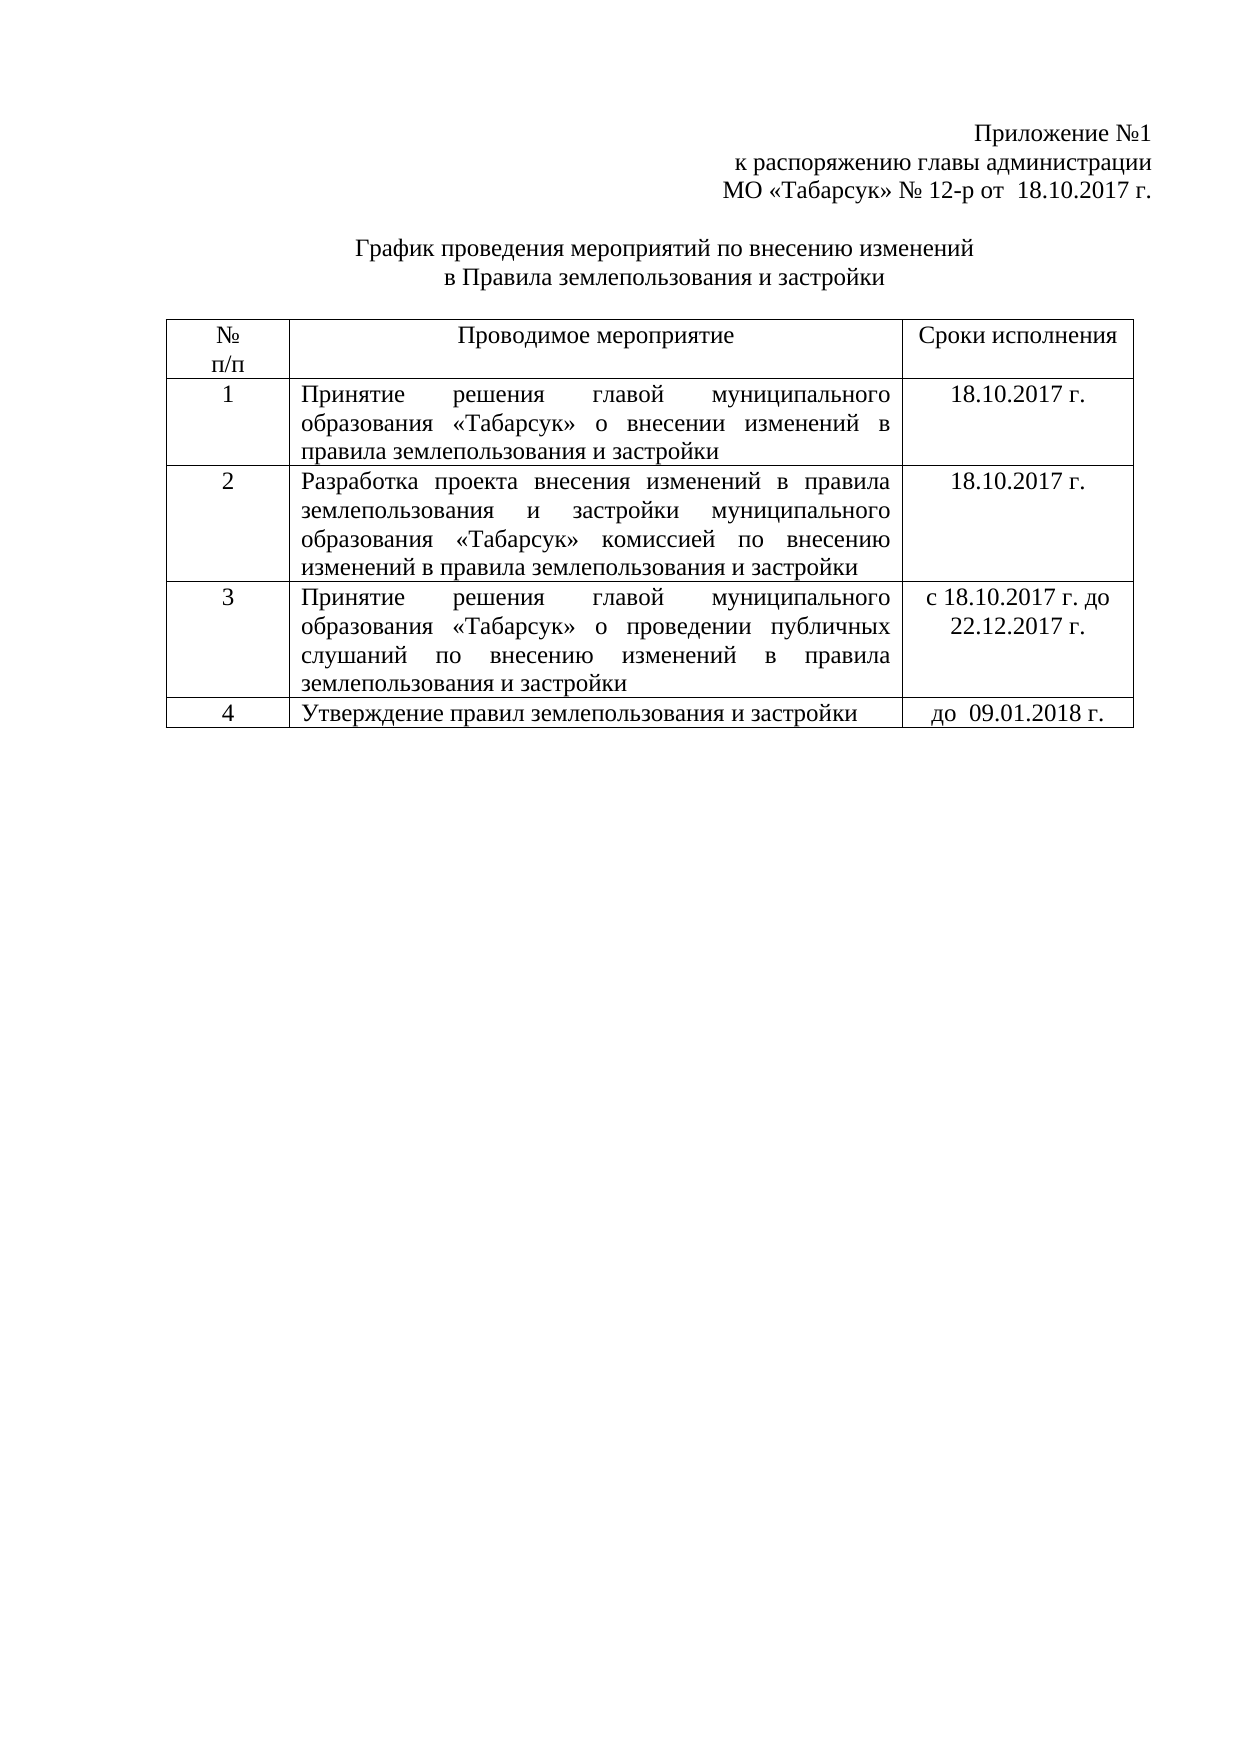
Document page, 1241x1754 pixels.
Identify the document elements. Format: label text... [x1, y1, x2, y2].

table_cell 18.10.2017 г. [903, 379, 1133, 465]
text МО «Табарсук» № 12-р от 18.10.2017 г. [177, 176, 1152, 204]
table_header Проводимое мероприятие [290, 320, 902, 378]
table_header № п/п [167, 320, 289, 378]
table_header Сроки исполнения [903, 320, 1133, 378]
table_cell 18.10.2017 г. [903, 466, 1133, 581]
table_cell 2 [167, 466, 289, 581]
table_cell Принятие решения главой муниципального образования «Табарсук» о проведении публичных слушаний по внесению изменений в правила землепользования и застройки [290, 582, 902, 697]
table_cell 3 [167, 582, 289, 697]
text Приложение №1 [177, 118, 1152, 147]
table_cell до 09.01.2018 г. [903, 698, 1133, 727]
table_cell 1 [167, 379, 289, 465]
text График проведения мероприятий по внесению изменений [177, 233, 1152, 262]
table_cell 4 [167, 698, 289, 727]
table_cell с 18.10.2017 г. до 22.12.2017 г. [903, 582, 1133, 697]
table_cell Утверждение правил землепользования и застройки [290, 698, 902, 727]
text к распоряжению главы администрации [177, 147, 1152, 176]
table_cell Принятие решения главой муниципального образования «Табарсук» о внесении изменений в правила землепользования и застройки [290, 379, 902, 465]
text в Правила землепользования и застройки [177, 262, 1152, 291]
table_cell Разработка проекта внесения изменений в правила землепользования и застройки муниципального образования «Табарсук» комиссией по внесению изменений в правила землепользования и застройки [290, 466, 902, 581]
